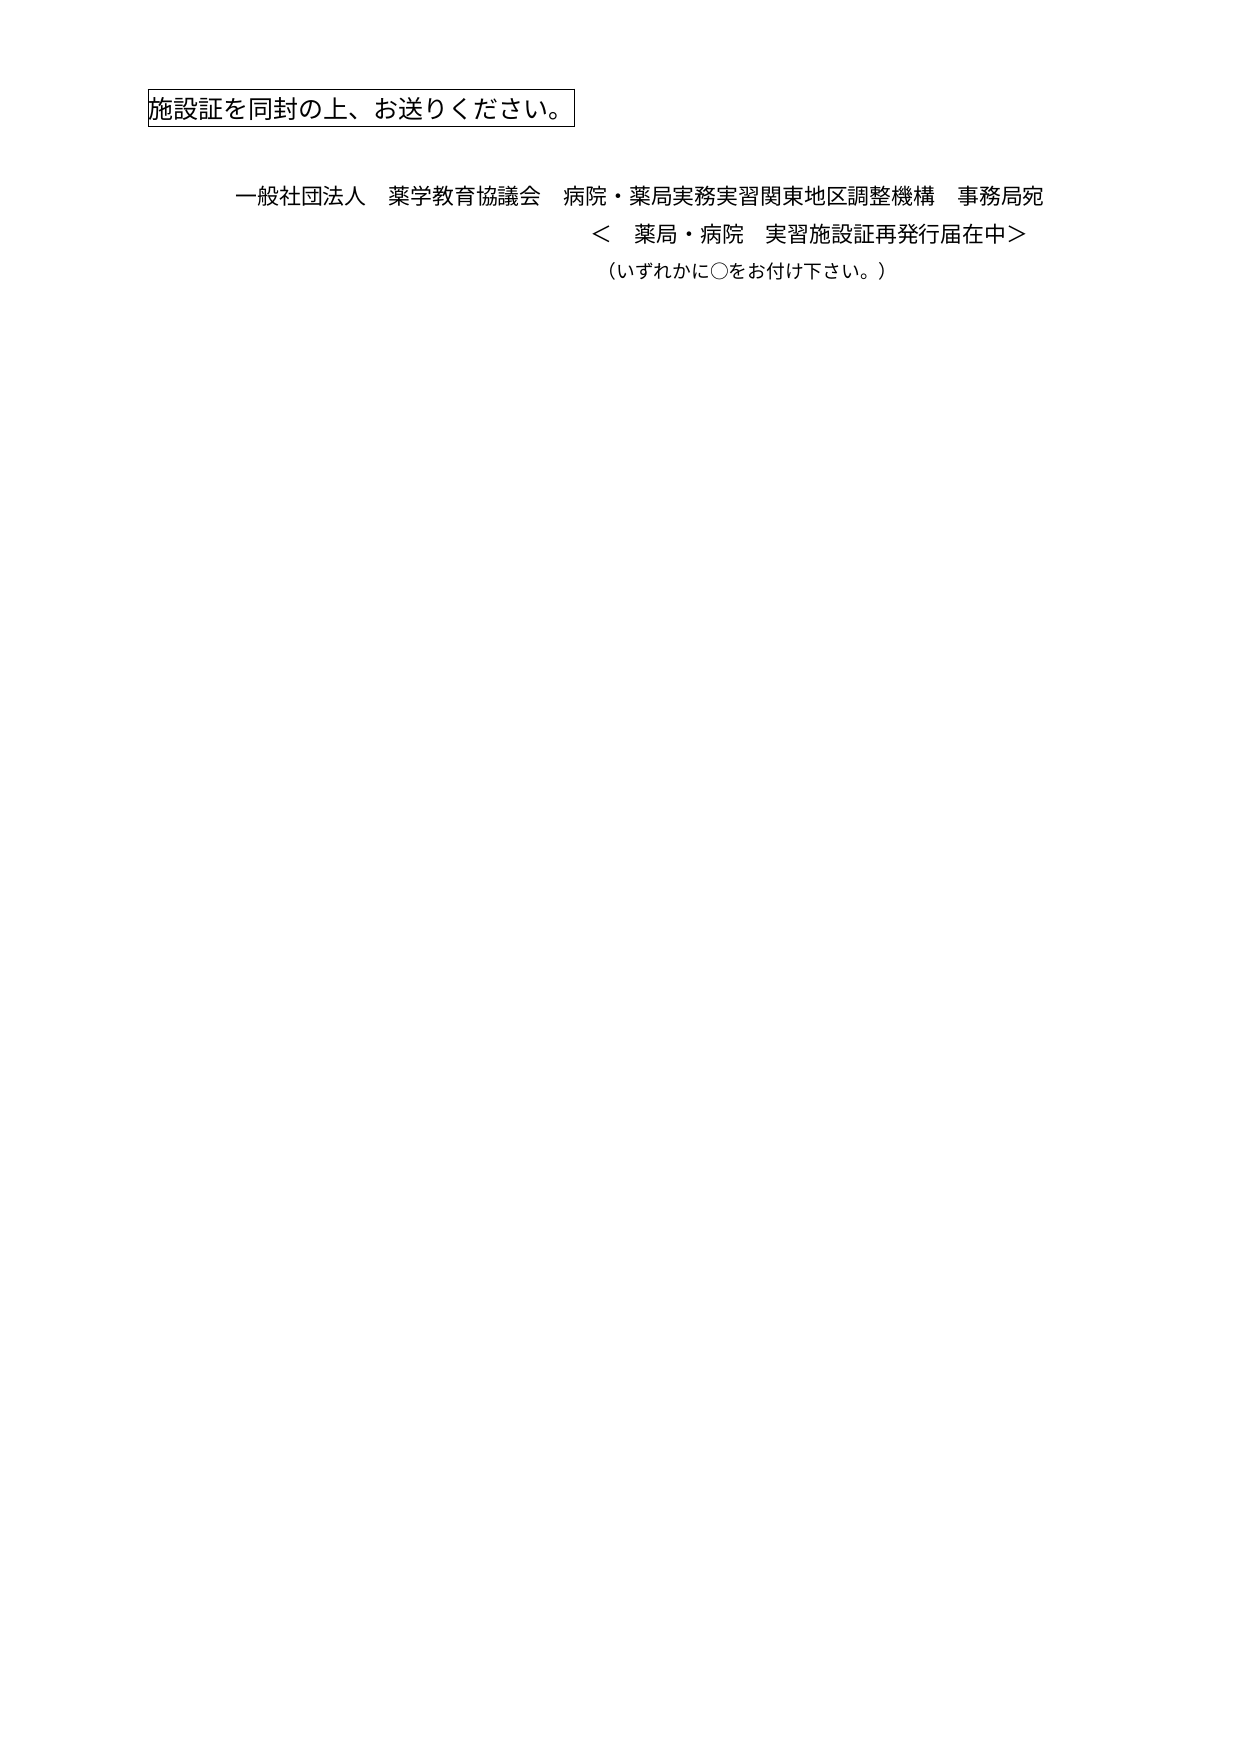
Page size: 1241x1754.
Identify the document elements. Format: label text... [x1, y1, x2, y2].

text （いずれかに○をお付け下さい。） [148, 251, 972, 289]
text 一般社団法人 薬学教育協議会 病院・薬局実務実習関東地区調整機構 事務局宛 [148, 176, 1092, 214]
text ＜ 薬局・病院 実習施設証再発行届在中＞ [148, 214, 1028, 251]
